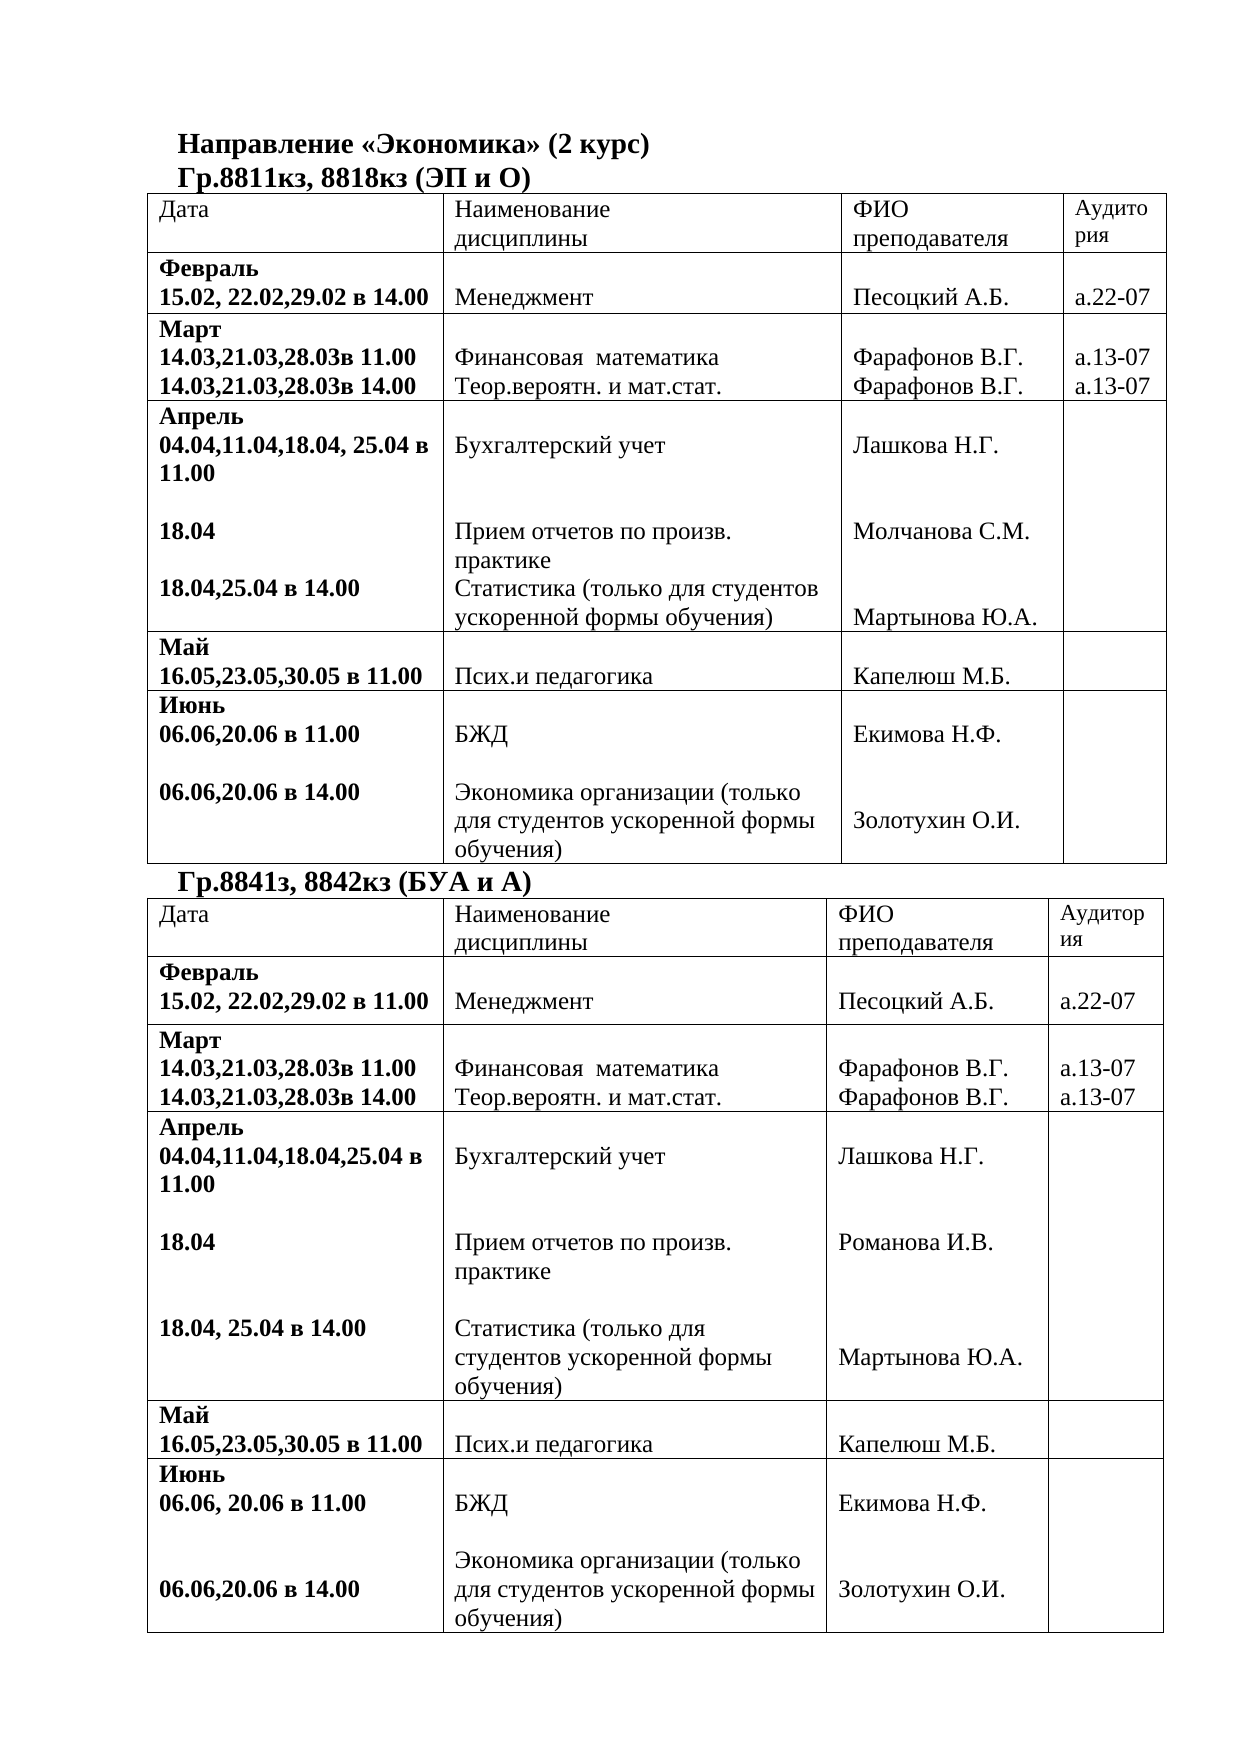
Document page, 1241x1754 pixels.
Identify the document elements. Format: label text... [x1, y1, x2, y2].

table_header ФИО преподавателя [842, 194, 1063, 252]
table_cell а.13-07 а.13-07 [1049, 1025, 1163, 1111]
table_header ФИО преподавателя [827, 899, 1048, 956]
table_cell Капелюш М.Б. [842, 632, 1063, 689]
table_cell а.22-07 [1049, 957, 1163, 1024]
text Гр.8841з, 8842кз (БУА и А) [177, 864, 1152, 898]
table_cell Финансовая математика Теор.вероятн. и мат.стат. [444, 314, 841, 400]
table_cell Март 14.03,21.03,28.03в 11.00 14.03,21.03,28.03в 14.00 [148, 1025, 443, 1111]
table_cell Май 16.05,23.05,30.05 в 11.00 [148, 632, 443, 689]
table_cell [1064, 401, 1166, 631]
table_cell БЖД Экономика организации (только для студентов ускоренной формы обучения) [444, 1459, 826, 1632]
table_cell Песоцкий А.Б. [842, 253, 1063, 313]
table_cell Май 16.05,23.05,30.05 в 11.00 [148, 1401, 443, 1458]
table_cell Финансовая математика Теор.вероятн. и мат.стат. [444, 1025, 826, 1111]
table_cell Июнь 06.06, 20.06 в 11.00 06.06,20.06 в 14.00 [148, 1459, 443, 1632]
table_cell [1049, 1459, 1163, 1632]
table_cell Псих.и педагогика [444, 1401, 826, 1458]
table_cell Капелюш М.Б. [827, 1401, 1048, 1458]
table_cell а.22-07 [1064, 253, 1166, 313]
table_cell Фарафонов В.Г. Фарафонов В.Г. [827, 1025, 1048, 1111]
table_header Наименование дисциплины [444, 899, 826, 956]
table_cell [1064, 632, 1166, 689]
table_cell Июнь 06.06,20.06 в 11.00 06.06,20.06 в 14.00 [148, 691, 443, 863]
table_header Дата [148, 899, 443, 956]
table_header Аудитория [1064, 194, 1166, 252]
table_cell Бухгалтерский учет Прием отчетов по произв. практике Статистика (только для студентов ускоренной формы обучения) [444, 401, 841, 631]
table_cell Апрель 04.04,11.04,18.04, 25.04 в 11.00 18.04 18.04,25.04 в 14.00 [148, 401, 443, 631]
text Направление «Экономика» (2 курс) [177, 126, 1152, 160]
table_cell Март 14.03,21.03,28.03в 11.00 14.03,21.03,28.03в 14.00 [148, 314, 443, 400]
table_cell Псих.и педагогика [444, 632, 841, 689]
table_header Аудитория [1049, 899, 1163, 956]
table_cell Лашкова Н.Г. Молчанова С.М. Мартынова Ю.А. [842, 401, 1063, 631]
table_cell Менеджмент [444, 957, 826, 1024]
table_cell Екимова Н.Ф. Золотухин О.И. [827, 1459, 1048, 1632]
table_header Дата [148, 194, 443, 252]
table_cell Фарафонов В.Г. Фарафонов В.Г. [842, 314, 1063, 400]
table_cell Февраль 15.02, 22.02,29.02 в 11.00 [148, 957, 443, 1024]
table_cell [1064, 691, 1166, 863]
table_cell Бухгалтерский учет Прием отчетов по произв. практике Статистика (только для студентов ускоренной формы обучения) [444, 1112, 826, 1399]
table_cell Песоцкий А.Б. [827, 957, 1048, 1024]
table_cell Апрель 04.04,11.04,18.04,25.04 в 11.00 18.04 18.04, 25.04 в 14.00 [148, 1112, 443, 1399]
table_cell Февраль 15.02, 22.02,29.02 в 14.00 [148, 253, 443, 313]
table_cell Лашкова Н.Г. Романова И.В. Мартынова Ю.А. [827, 1112, 1048, 1399]
table_header Наименование дисциплины [444, 194, 841, 252]
text Гр.8811кз, 8818кз (ЭП и О) [177, 160, 1152, 193]
table_cell БЖД Экономика организации (только для студентов ускоренной формы обучения) [444, 691, 841, 863]
table_cell Екимова Н.Ф. Золотухин О.И. [842, 691, 1063, 863]
table_cell Менеджмент [444, 253, 841, 313]
table_cell а.13-07 а.13-07 [1064, 314, 1166, 400]
table_cell [1049, 1401, 1163, 1458]
table_cell [1049, 1112, 1163, 1399]
